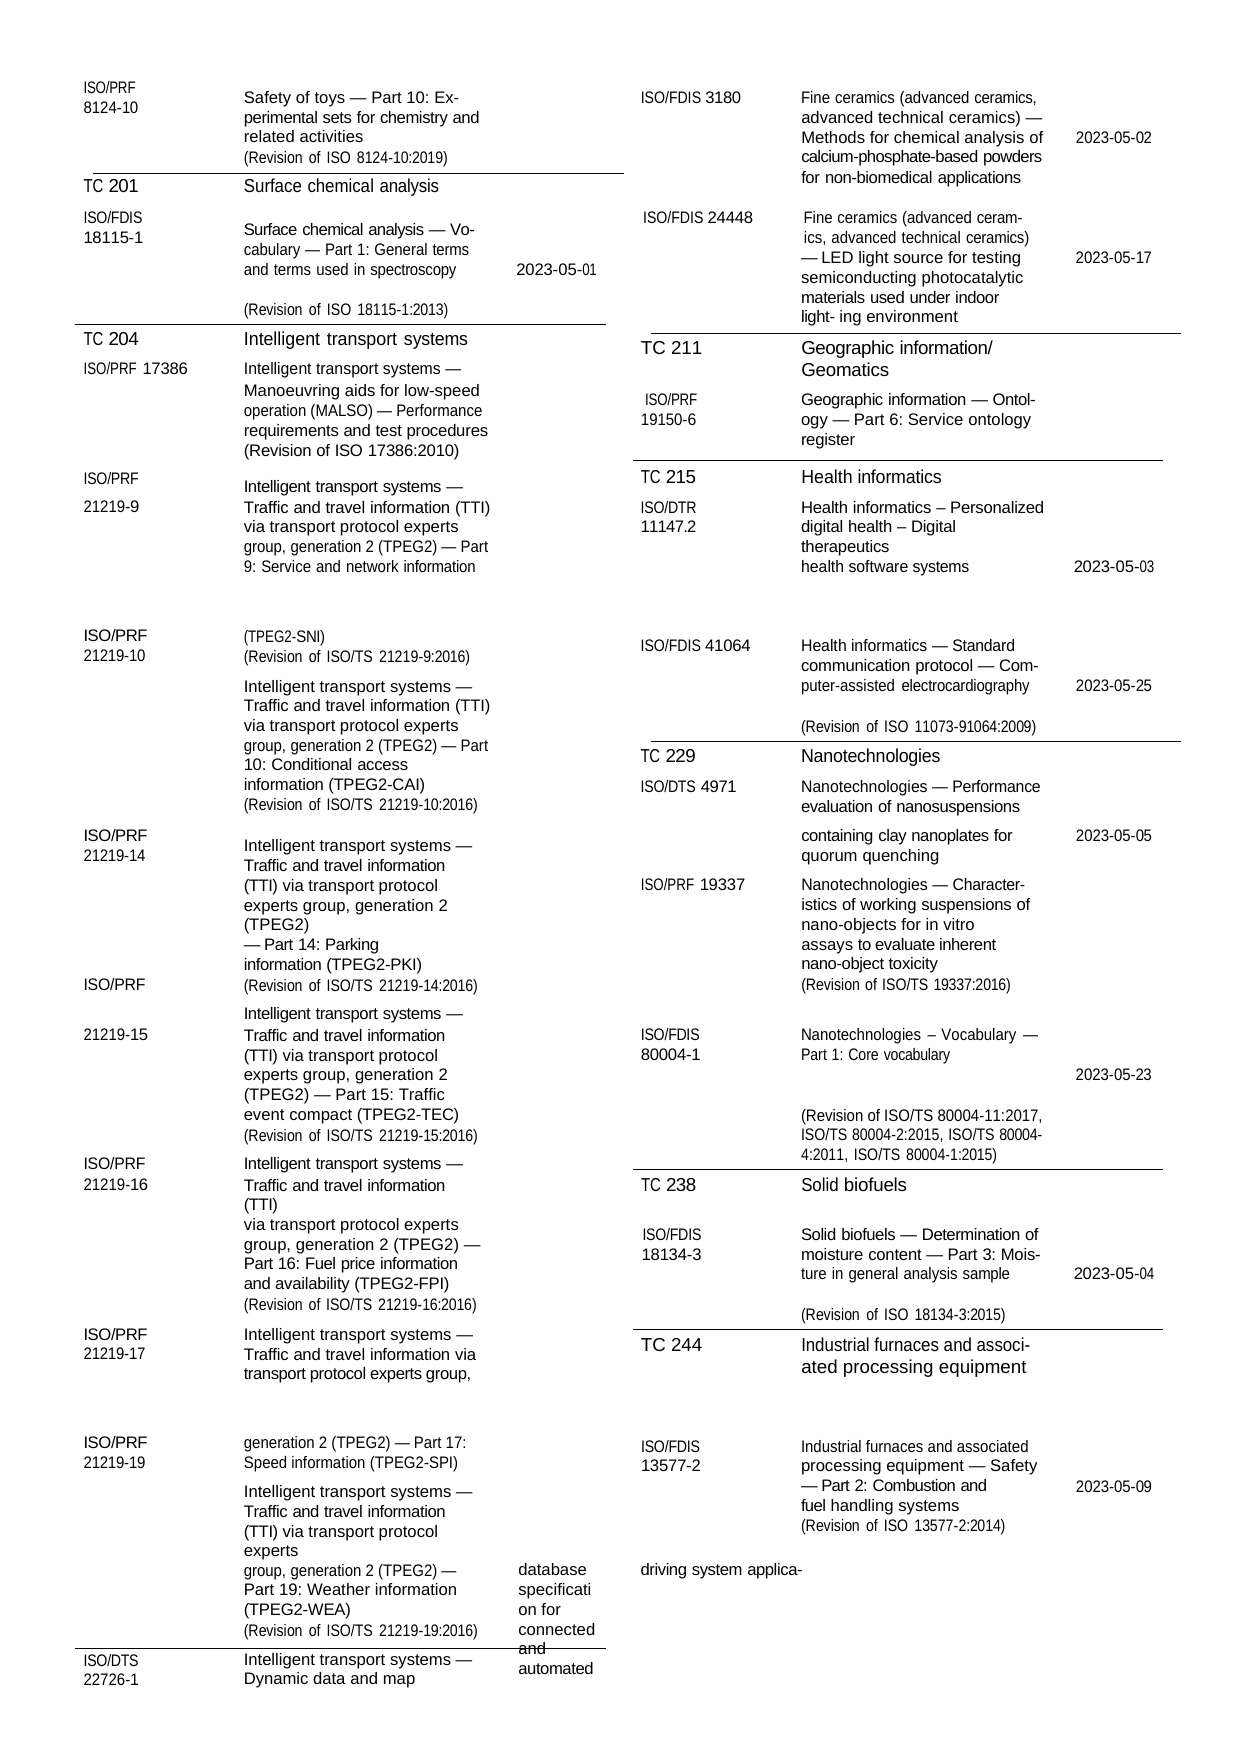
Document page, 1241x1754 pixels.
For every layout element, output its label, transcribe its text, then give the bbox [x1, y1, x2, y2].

subtitle TC 229 Nanotechnologies [640, 745, 1178, 767]
text ISO/PRF 19337 Nanotechnologies — Character- [641, 875, 1034, 894]
text Intelligent transport systems — Dynamic data and map database specification for connected and automated driving system applica- [518, 1560, 598, 1678]
text Manoeuvring aids for low-speed operation (MALSO) — Performance requirements and test procedures (Revision of ISO 17386:2010) [244, 381, 488, 460]
text istics of working suspensions of nano-objects for in vitro assays to evaluate inherent nano-object toxicity [801, 895, 1030, 973]
text Surface chemical analysis — Vo- cabulary — Part 1: General terms [243, 220, 514, 259]
text containing clay nanoplates for quorum quenching [801, 826, 1034, 865]
subtitle TC 204 Intelligent transport systems [83, 328, 471, 349]
text ISO/PRF [83, 975, 152, 994]
text Industrial furnaces and associated processing equipment — Safety [801, 1436, 1040, 1475]
text Solid biofuels — Determination of moisture content — Part 3: Mois- [801, 1224, 1094, 1263]
text Safety of toys — Part 10: Ex- perimental sets for chemistry and related activities [244, 88, 480, 146]
text advanced technical ceramics) — Methods for chemical analysis of calcium-phosphate-based powders [801, 108, 1046, 166]
text (Revision of ISO/TS 21219-16:2016) [244, 1294, 484, 1314]
text Health informatics – Personalized digital health – Digital therapeutics [801, 497, 1046, 556]
text Nanotechnologies – Vocabulary — [801, 1025, 1048, 1044]
subtitle TC 211 Geographic information/ Geomatics [641, 337, 996, 380]
text ISO/PRF 19150-6 [641, 390, 697, 429]
text ISO/FDIS 18115-1 [83, 208, 144, 247]
text 2023-05-17 [1075, 248, 1178, 267]
text ISO/PRF [83, 469, 143, 488]
text (Revision of ISO 8124-10:2019) [244, 148, 480, 167]
text Intelligent transport systems — Traffic and travel information (TTI) via transport protocol experts group, generation 2 (TPEG2) [243, 836, 479, 934]
text ISO/FDIS 24448 Fine ceramics (advanced ceram- [619, 208, 1022, 227]
text Traffic and travel information (TTI) [243, 1176, 483, 1214]
text Intelligent transport systems — [243, 477, 466, 496]
text (TPEG2-SNI) [243, 626, 495, 646]
text group, generation 2 (TPEG2) — Part 19: Weather information (TPEG2-WEA) [243, 1560, 460, 1619]
text ISO/PRF 21219-19 [83, 1433, 148, 1472]
text ISO/FDIS 18134-3 [641, 1224, 701, 1263]
text ISO/DTR 11147.2 [640, 497, 698, 536]
text ISO/PRF 21219-14 [83, 826, 148, 865]
text ics, advanced technical ceramics) [619, 228, 1029, 247]
text puter-assisted electrocardiography 2023-05-25 [801, 676, 1178, 695]
list Part 14: Parking information (TPEG2-PKI) [243, 935, 458, 974]
text ISO/FDIS 3180 Fine ceramics (advanced ceramics, [641, 88, 1050, 107]
text 2023-05-05 [1076, 826, 1178, 845]
text Intelligent transport systems — Traffic and travel information (TTI) via transport protocol experts [244, 1482, 479, 1560]
text ISO/FDIS 80004-1 [641, 1025, 702, 1063]
text Intelligent transport systems — Traffic and travel information (TTI) via transport protocol experts group, generation 2 (TPEG2) — Part 10: Conditional access information (TPEG2-CAI) [243, 676, 491, 794]
text 21219-15 [83, 1024, 152, 1044]
text 2023-05-02 [1076, 128, 1178, 147]
text Geographic information — Ontol- ogy — Part 6: Service ontology register [801, 390, 1048, 449]
text 2023-05-23 [1075, 1065, 1178, 1084]
subtitle TC 215 Health informatics [641, 469, 1178, 487]
text (Revision of ISO 11073-91064:2009) [801, 716, 1178, 736]
text (Revision of ISO/TS 19337:2016) [801, 975, 1034, 994]
text 21219-9 [83, 497, 144, 516]
text health software systems 2023-05-03 [801, 557, 1178, 576]
text (Revision of ISO/TS 80004-11:2017, ISO/TS 80004-2:2015, ISO/TS 80004- [801, 1106, 1048, 1144]
text Intelligent transport systems — Dynamic data and map database specification for connected and automated driving system applica- [243, 1649, 485, 1688]
text Intelligent transport systems — Traffic and travel information via transport protocol experts group, [243, 1324, 479, 1383]
text ISO/PRF [83, 1154, 152, 1173]
text (Revision of ISO 18115-1:2013) [243, 300, 601, 319]
text (Revision of ISO/TS 21219-14:2016) [243, 975, 488, 994]
text generation 2 (TPEG2) — Part 17: Speed information (TPEG2-SPI) [244, 1433, 483, 1472]
text 2023-05-09 [1076, 1476, 1178, 1496]
text via transport protocol experts group, generation 2 (TPEG2) — Part 16: Fuel price information and availability (TPEG2-FPI) [244, 1214, 483, 1293]
text evaluation of nanosuspensions [801, 796, 1178, 816]
text 21219-16 [83, 1174, 152, 1194]
text 4:2011, ISO/TS 80004-1:2015) [801, 1145, 1048, 1164]
subtitle TC 238 Solid biofuels [641, 1175, 1178, 1196]
text communication protocol — Com- [801, 656, 1178, 675]
text ISO/FDIS 13577-2 [641, 1436, 702, 1475]
text ISO/FDIS 41064 Health informatics — Standard [640, 636, 1178, 655]
text (Revision of ISO/TS 21219-10:2016) [243, 796, 495, 815]
list Part 2: Combustion and fuel handling systems [801, 1476, 1014, 1515]
text ISO/PRF 21219-10 [83, 626, 148, 665]
text Part 1: Core vocabulary [801, 1045, 1048, 1064]
text ISO/DTS 4971 Nanotechnologies — Performance [640, 776, 1178, 796]
text ISO/DTS 22726-1 [83, 1651, 140, 1689]
text ISO/PRF 21219-17 [83, 1324, 148, 1363]
text Intelligent transport systems — [243, 1004, 488, 1023]
text Intelligent transport systems — Dynamic data and map database specification for connected and automated driving system applica- [640, 1560, 1043, 1579]
text Traffic and travel information (TTI) via transport protocol experts group, generation 2 (TPEG2) — Part 9: Service and network information [243, 497, 495, 576]
text (Revision of ISO 13577-2:2014) [801, 1516, 1040, 1535]
text (Revision of ISO/TS 21219-19:2016) [243, 1621, 488, 1640]
text (Revision of ISO/TS 21219-9:2016) [243, 647, 495, 666]
text and terms used in spectroscopy 2023-05-01 [243, 259, 601, 278]
list LED light source for testing semiconducting photocatalytic materials used under indoor light- ing environment [801, 248, 1037, 326]
text ISO/PRF 17386 Intelligent transport systems — [83, 359, 471, 378]
text Intelligent transport systems — [243, 1154, 488, 1173]
text ture in general analysis sample 2023-05-04 [801, 1264, 1178, 1283]
text for non-biomedical applications [801, 168, 1178, 187]
text (Revision of ISO 18134-3:2015) [801, 1305, 1178, 1324]
subtitle TC 244 Industrial furnaces and associ- ated processing equipment [641, 1334, 1036, 1378]
text (Revision of ISO/TS 21219-15:2016) [243, 1125, 488, 1144]
text Traffic and travel information (TTI) via transport protocol experts group, generation 2 (TPEG2) — Part 15: Traffic event compact (TPEG2-TEC) [243, 1026, 479, 1123]
subtitle TC 201 Surface chemical analysis [83, 177, 445, 196]
text ISO/PRF 8124-10 [83, 78, 140, 117]
